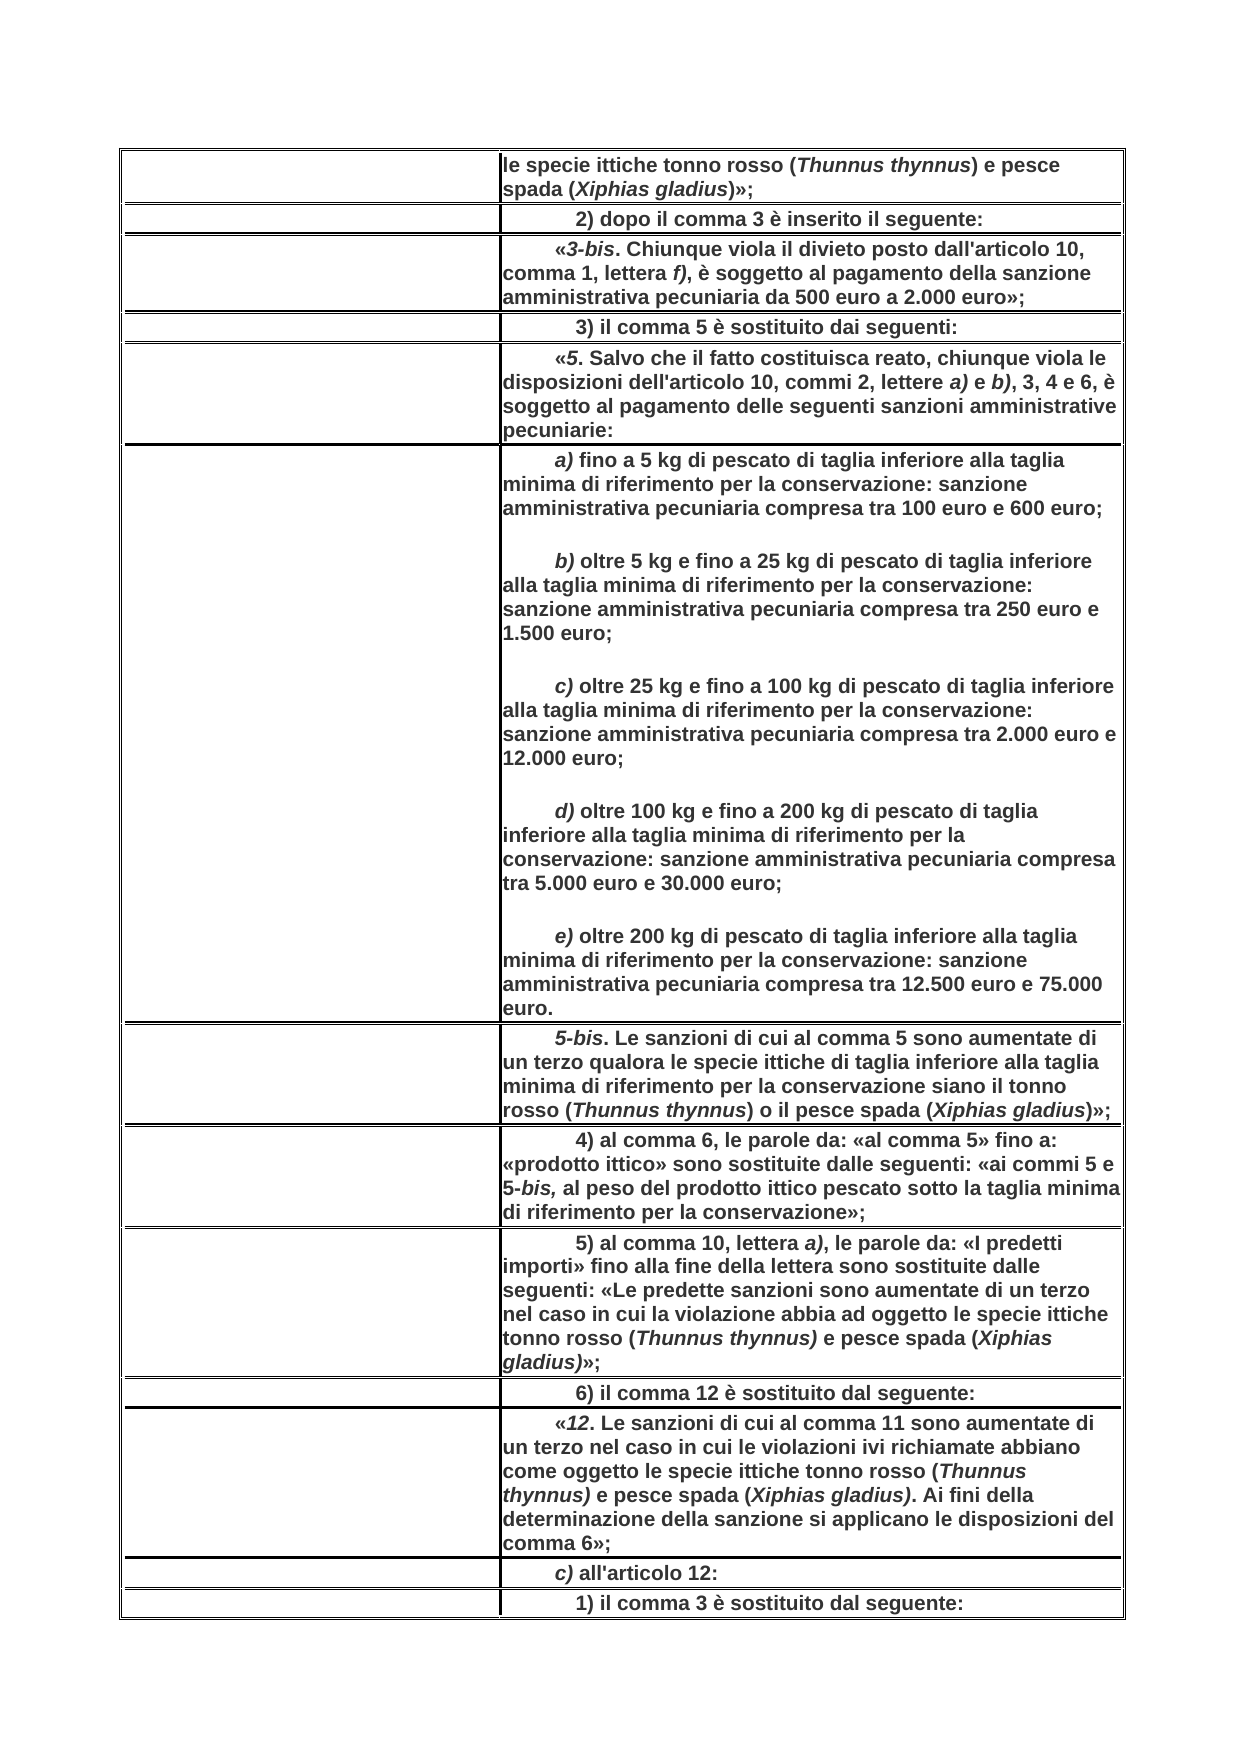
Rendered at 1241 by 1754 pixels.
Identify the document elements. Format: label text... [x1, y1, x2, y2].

table_cell 6) il comma 12 è sostituito dal seguente: [500, 1376, 1124, 1406]
table_cell [120, 341, 500, 443]
table_cell 4) al comma 6, le parole da: «al comma 5» fino a: «prodotto ittico» sono sostituite dalle seguenti: «ai commi 5 e 5-bis, al peso del prodotto ittico pescato sotto la taglia minima di riferimento per la conservazione»; [502, 1123, 1123, 1226]
table_cell 2) dopo il comma 3 è inserito il seguente: [500, 202, 1124, 232]
table_cell [122, 1123, 499, 1226]
table_cell [120, 443, 499, 1021]
table_cell [122, 1406, 499, 1556]
table_cell 3) il comma 5 è sostituito dai seguenti: [502, 310, 1123, 341]
table_cell [122, 310, 499, 341]
table_cell [120, 149, 500, 202]
table_cell [120, 1376, 500, 1406]
table_cell [122, 1586, 500, 1617]
table_cell «3-bis. Chiunque viola il divieto posto dall'articolo 10, comma 1, lettera f), è soggetto al pagamento della sanzione amministrativa pecuniaria da 500 euro a 2.000 euro»; [502, 232, 1123, 310]
table_cell 5-bis. Le sanzioni di cui al comma 5 sono aumentate di un terzo qualora le specie ittiche di taglia inferiore alla taglia minima di riferimento per la conservazione siano il tonno rosso (Thunnus thynnus) o il pesce spada (Xiphias gladius)»; [502, 1021, 1123, 1123]
table_cell [122, 1021, 499, 1123]
table_cell [120, 1226, 500, 1376]
table_cell c) all'articolo 12: [502, 1556, 1123, 1586]
table_cell 1) il comma 3 è sostituito dal seguente: [500, 1586, 1123, 1617]
table_cell «5. Salvo che il fatto costituisca reato, chiunque viola le disposizioni dell'articolo 10, commi 2, lettere a) e b), 3, 4 e 6, è soggetto al pagamento delle seguenti sanzioni amministrative pecuniarie: [500, 341, 1124, 443]
table_cell [120, 202, 500, 232]
table_cell [122, 1556, 499, 1586]
table_cell 5) al comma 10, lettera a), le parole da: «I predetti importi» fino alla fine della lettera sono sostituite dalle seguenti: «Le predette sanzioni sono aumentate di un terzo nel caso in cui la violazione abbia ad oggetto le specie ittiche tonno rosso (Thunnus thynnus) e pesce spada (Xiphias gladius)»; [500, 1226, 1124, 1376]
table_cell «12. Le sanzioni di cui al comma 11 sono aumentate di un terzo nel caso in cui le violazioni ivi richiamate abbiano come oggetto le specie ittiche tonno rosso (Thunnus thynnus) e pesce spada (Xiphias gladius). Ai fini della determinazione della sanzione si applicano le disposizioni del comma 6»; [502, 1406, 1123, 1556]
table_cell [122, 232, 499, 310]
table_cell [500, 151, 1123, 202]
table_cell a) fino a 5 kg di pescato di taglia inferiore alla taglia minima di riferimento per la conservazione: sanzione amministrativa pecuniaria compresa tra 100 euro e 600 euro; b) oltre 5 kg e fino a 25 kg di pescato di taglia inferiore alla taglia minima di riferimento per la conservazione: sanzione amministrativa pecuniaria compresa tra 250 euro e 1.500 euro; c) oltre 25 kg e fino a 100 kg di pescato di taglia inferiore alla taglia minima di riferimento per la conservazione: sanzione amministrativa pecuniaria compresa tra 2.000 euro e 12.000 euro; d) oltre 100 kg e fino a 200 kg di pescato di taglia inferiore alla taglia minima di riferimento per la conservazione: sanzione amministrativa pecuniaria compresa tra 5.000 euro e 30.000 euro; e) oltre 200 kg di pescato di taglia inferiore alla taglia minima di riferimento per la conservazione: sanzione amministrativa pecuniaria compresa tra 12.500 euro e 75.000 euro. [502, 443, 1124, 1021]
